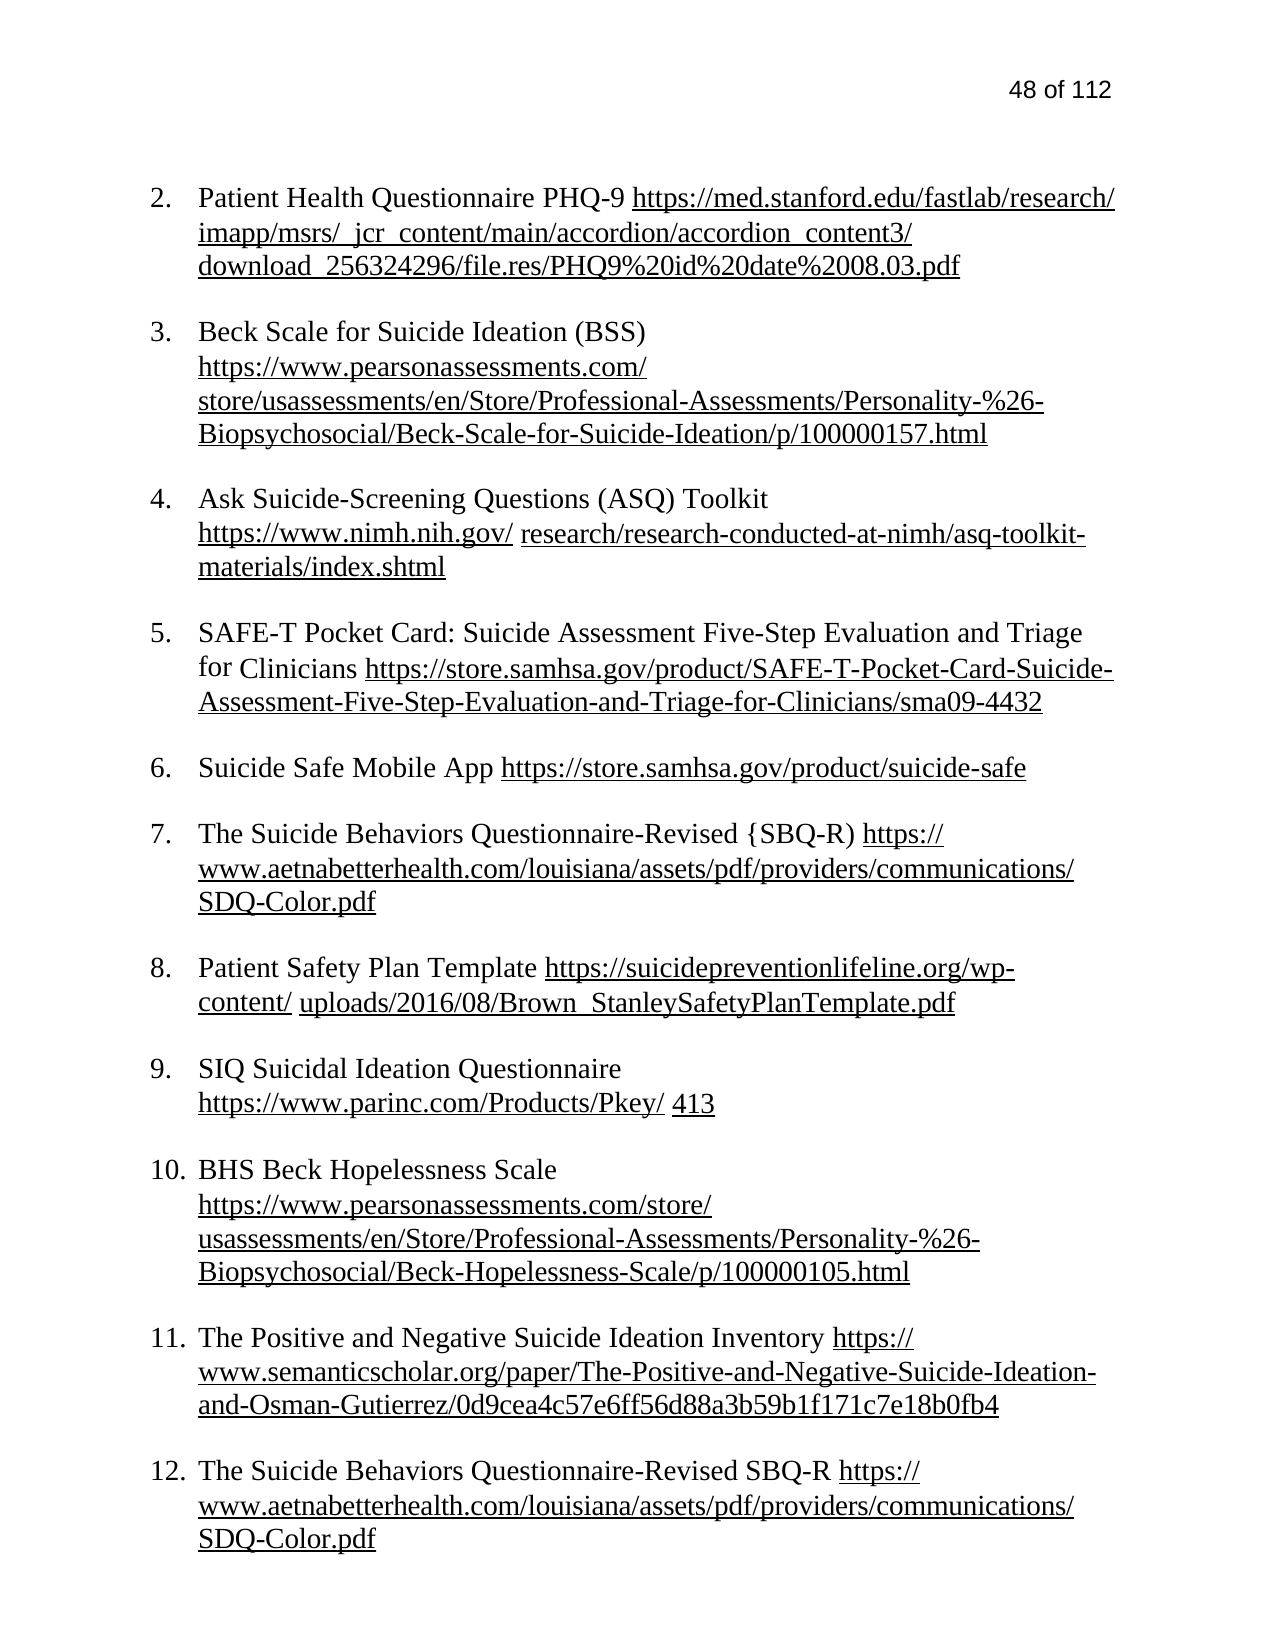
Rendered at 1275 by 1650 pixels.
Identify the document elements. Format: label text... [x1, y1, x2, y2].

list Patient Safety Plan Template https://suicidepreventionlifeline.org/wp-content/ uploads/2016/08/Brown_StanleySafetyPlanTemplate.pdf [150, 952, 1106, 1019]
list The Positive and Negative Suicide Ideation Inventory https:// www.semanticscholar.org/paper/The-Positive-and-Negative-Suicide-Ideation- and-Osman-Gutierrez/0d9cea4c57e6ff56d88a3b59b1f171c7e18b0fb4 [150, 1321, 1108, 1421]
list Patient Health Questionnaire PHQ-9 https://med.stanford.edu/fastlab/research/ imapp/msrs/_jcr_content/main/accordion/accordion_content3/ download_256324296/file.res/PHQ9%20id%20date%2008.03.pdf [150, 182, 1115, 281]
list The Suicide Behaviors Questionnaire-Revised SBQ-R https:// www.aetnabetterhealth.com/louisiana/assets/pdf/providers/communications/ SDQ-Color.pdf [150, 1455, 1087, 1555]
list Beck Scale for Suicide Ideation (BSS) https://www.pearsonassessments.com/ store/usassessments/en/Store/Professional-Assessments/Personality-%26- Biopsychosocial/Beck-Scale-for-Suicide-Ideation/p/100000157.html [150, 315, 1100, 449]
list Suicide Safe Mobile App https://store.samhsa.gov/product/suicide-safe [150, 751, 1223, 785]
list SAFE-T Pocket Card: Suicide Assessment Five-Step Evaluation and Triage for Clinicians https://store.samhsa.gov/product/SAFE-T-Pocket-Card-Suicide- Assessment-Five-Step-Evaluation-and-Triage-for-Clinicians/sma09-4432 [150, 616, 1120, 717]
list The Suicide Behaviors Questionnaire-Revised {SBQ-R) https:// www.aetnabetterhealth.com/louisiana/assets/pdf/providers/communications/ SDQ-Color.pdf [150, 818, 1087, 918]
list SIQ Suicidal Ideation Questionnaire https://www.parinc.com/Products/Pkey/ 413 [150, 1053, 1094, 1119]
list BHS Beck Hopelessness Scale https://www.pearsonassessments.com/store/ usassessments/en/Store/Professional-Assessments/Personality-%26- Biopsychosocial/Beck-Hopelessness-Scale/p/100000105.html [150, 1153, 1076, 1287]
list Ask Suicide-Screening Questions (ASQ) Toolkit https://www.nimh.nih.gov/ research/research-conducted-at-nimh/asq-toolkit-materials/index.shtml [150, 483, 1086, 582]
